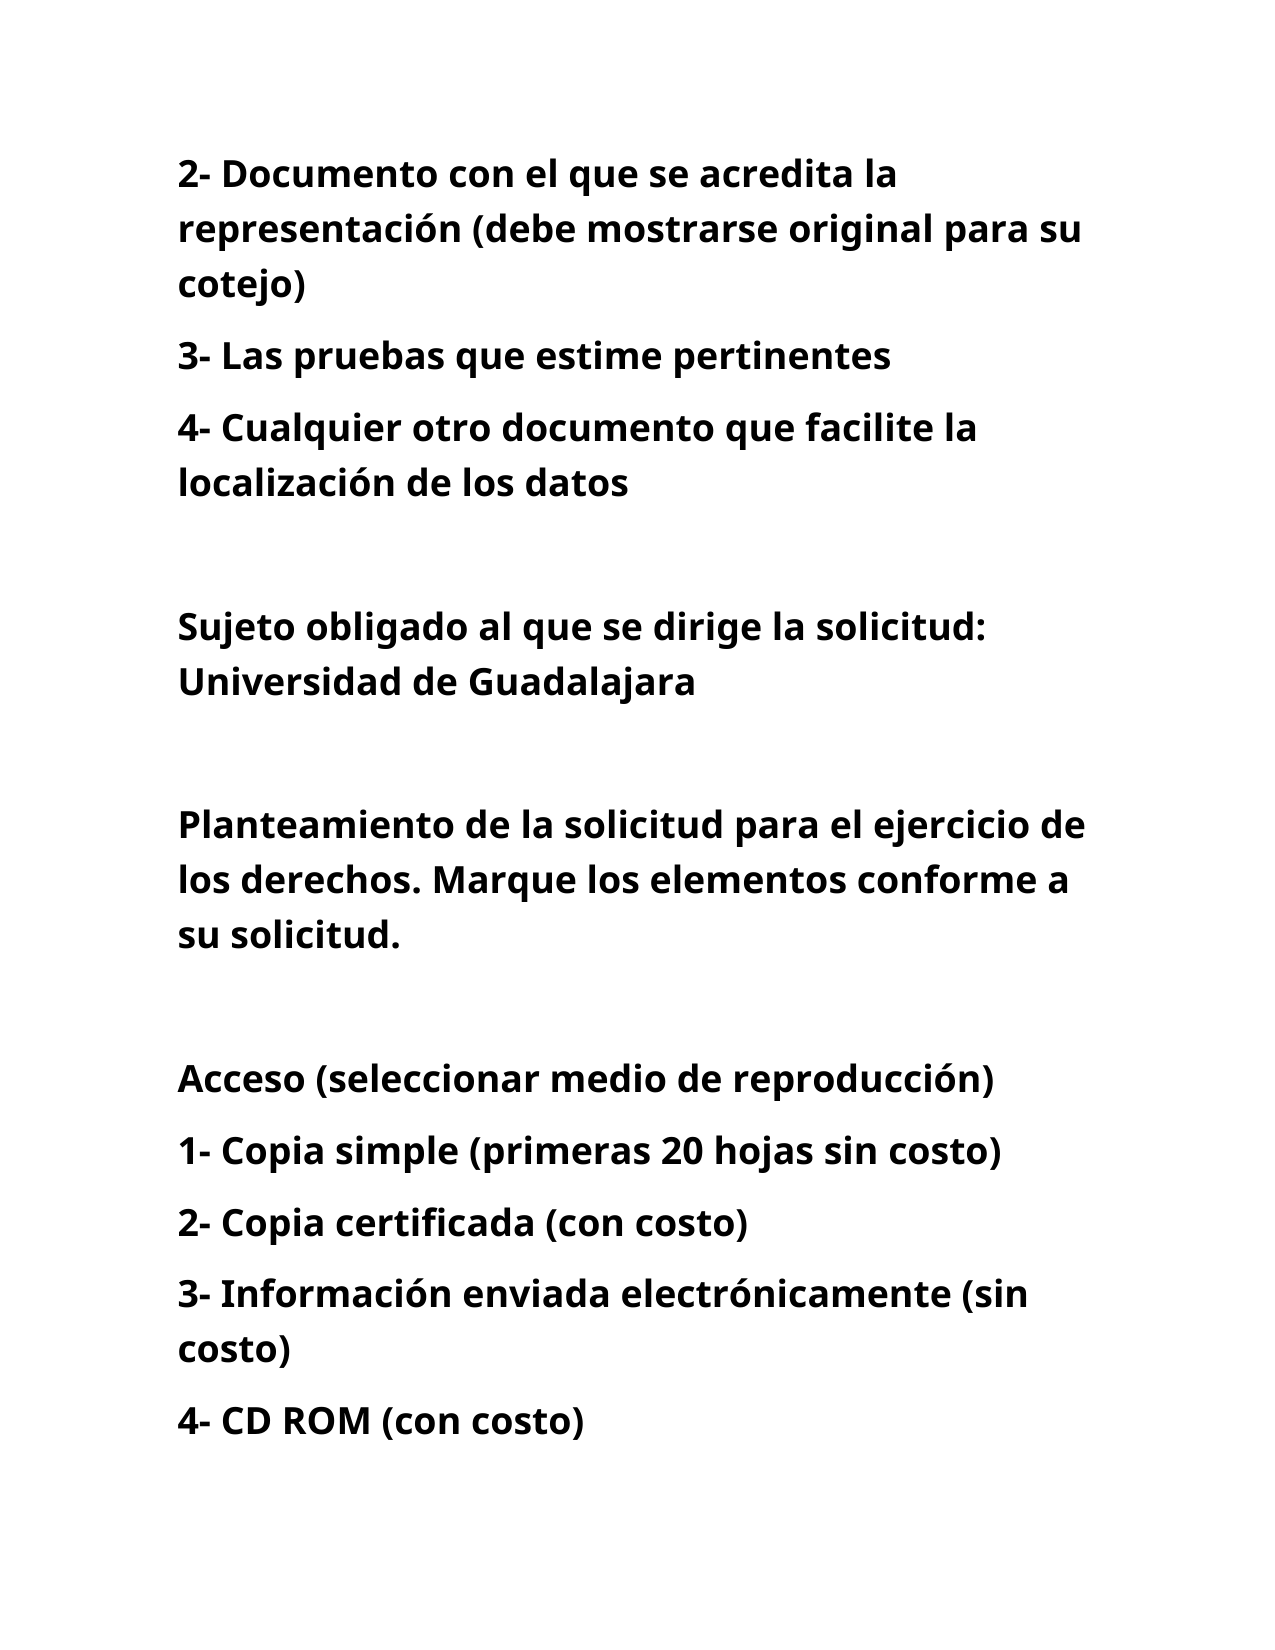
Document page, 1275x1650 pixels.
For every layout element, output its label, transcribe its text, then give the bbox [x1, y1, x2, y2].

text 2- Copia certificada (con costo) [177, 1196, 1098, 1247]
text 1- Copia simple (primeras 20 hojas sin costo) [177, 1124, 1098, 1175]
text 4- Cualquier otro documento que facilite la localización de los datos [177, 401, 1098, 507]
text 3- Las pruebas que estime pertinentes [177, 329, 1098, 381]
text 4- CD ROM (con costo) [177, 1394, 1098, 1446]
text Sujeto obligado al que se dirige la solicitud: Universidad de Guadalajara [177, 600, 1098, 706]
text Acceso (seleccionar medio de reproducción) [177, 1052, 1098, 1103]
text 3- Información enviada electrónicamente (sin costo) [177, 1268, 1098, 1374]
text 2- Documento con el que se acredita la representación (debe mostrarse original para su cotejo) [177, 148, 1098, 309]
text Planteamiento de la solicitud para el ejercicio de los derechos. Marque los elementos conforme a su solicitud. [177, 799, 1098, 960]
